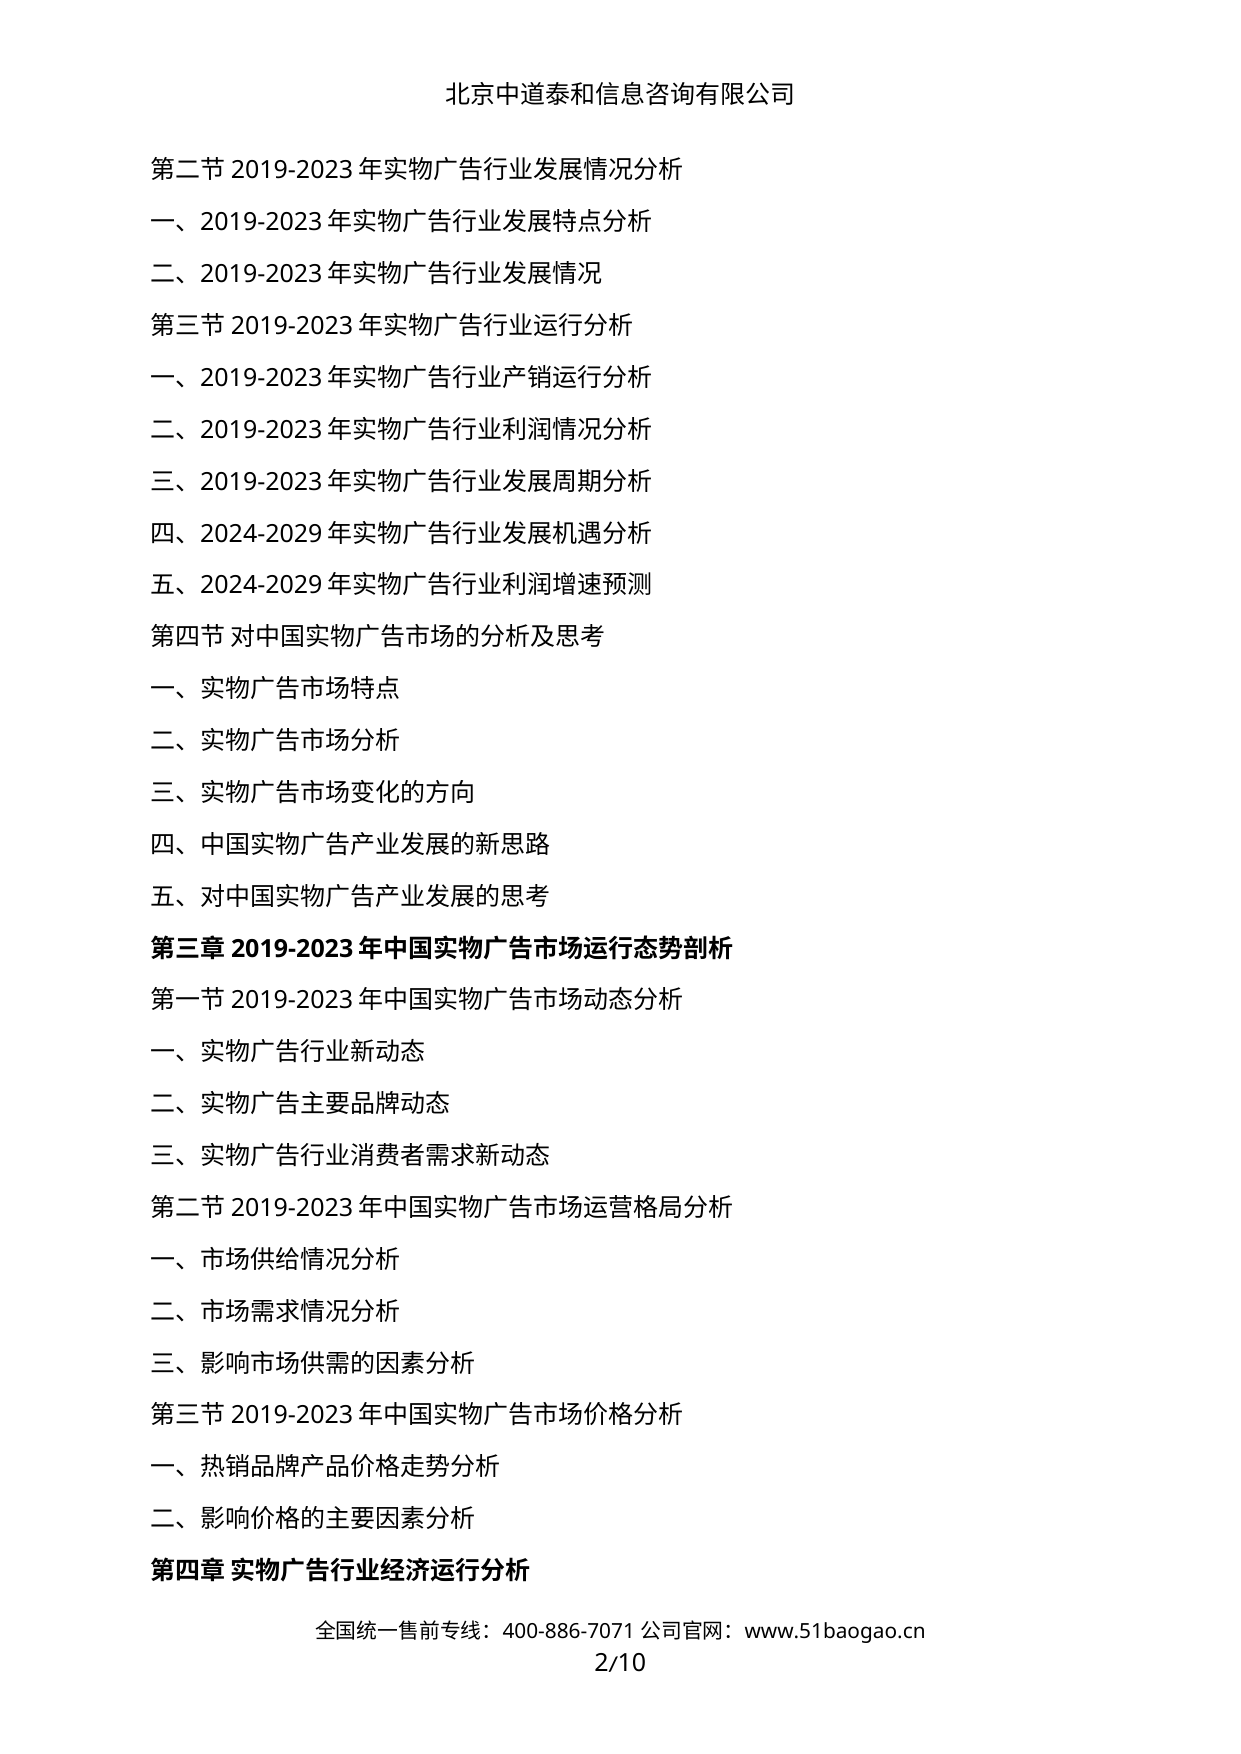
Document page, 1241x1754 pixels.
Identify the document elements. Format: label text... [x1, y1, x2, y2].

text 第三节 2019-2023年中国实物广告市场价格分析 [150, 1395, 1090, 1431]
text 二、实物广告主要品牌动态 [150, 1084, 1090, 1120]
text 二、影响价格的主要因素分析 [150, 1499, 1090, 1535]
text 二、2019-2023年实物广告行业利润情况分析 [150, 409, 1090, 446]
text 第三章 2019-2023年中国实物广告市场运行态势剖析 [150, 928, 1090, 964]
text 第二节 2019-2023年中国实物广告市场运营格局分析 [150, 1187, 1090, 1224]
text 第二节 2019-2023年实物广告行业发展情况分析 [150, 150, 1090, 186]
text 五、对中国实物广告产业发展的思考 [150, 876, 1090, 912]
text 五、2024-2029年实物广告行业利润增速预测 [150, 565, 1090, 601]
text 二、实物广告市场分析 [150, 721, 1090, 757]
text 四、2024-2029年实物广告行业发展机遇分析 [150, 513, 1090, 549]
text 二、2019-2023年实物广告行业发展情况 [150, 254, 1090, 290]
text 一、实物广告行业新动态 [150, 1032, 1090, 1068]
text 一、2019-2023年实物广告行业发展特点分析 [150, 202, 1090, 238]
text 第四节 对中国实物广告市场的分析及思考 [150, 617, 1090, 653]
text 一、热销品牌产品价格走势分析 [150, 1447, 1090, 1483]
text 一、市场供给情况分析 [150, 1239, 1090, 1276]
text 第一节 2019-2023年中国实物广告市场动态分析 [150, 980, 1090, 1016]
text 第三节 2019-2023年实物广告行业运行分析 [150, 306, 1090, 342]
text 三、实物广告行业消费者需求新动态 [150, 1136, 1090, 1172]
text 一、2019-2023年实物广告行业产销运行分析 [150, 357, 1090, 394]
text 第四章 实物广告行业经济运行分析 [150, 1551, 1090, 1587]
text 三、实物广告市场变化的方向 [150, 772, 1090, 809]
text 三、2019-2023年实物广告行业发展周期分析 [150, 461, 1090, 497]
text 二、市场需求情况分析 [150, 1291, 1090, 1327]
text 一、实物广告市场特点 [150, 669, 1090, 705]
text 四、中国实物广告产业发展的新思路 [150, 824, 1090, 861]
text 三、影响市场供需的因素分析 [150, 1343, 1090, 1379]
